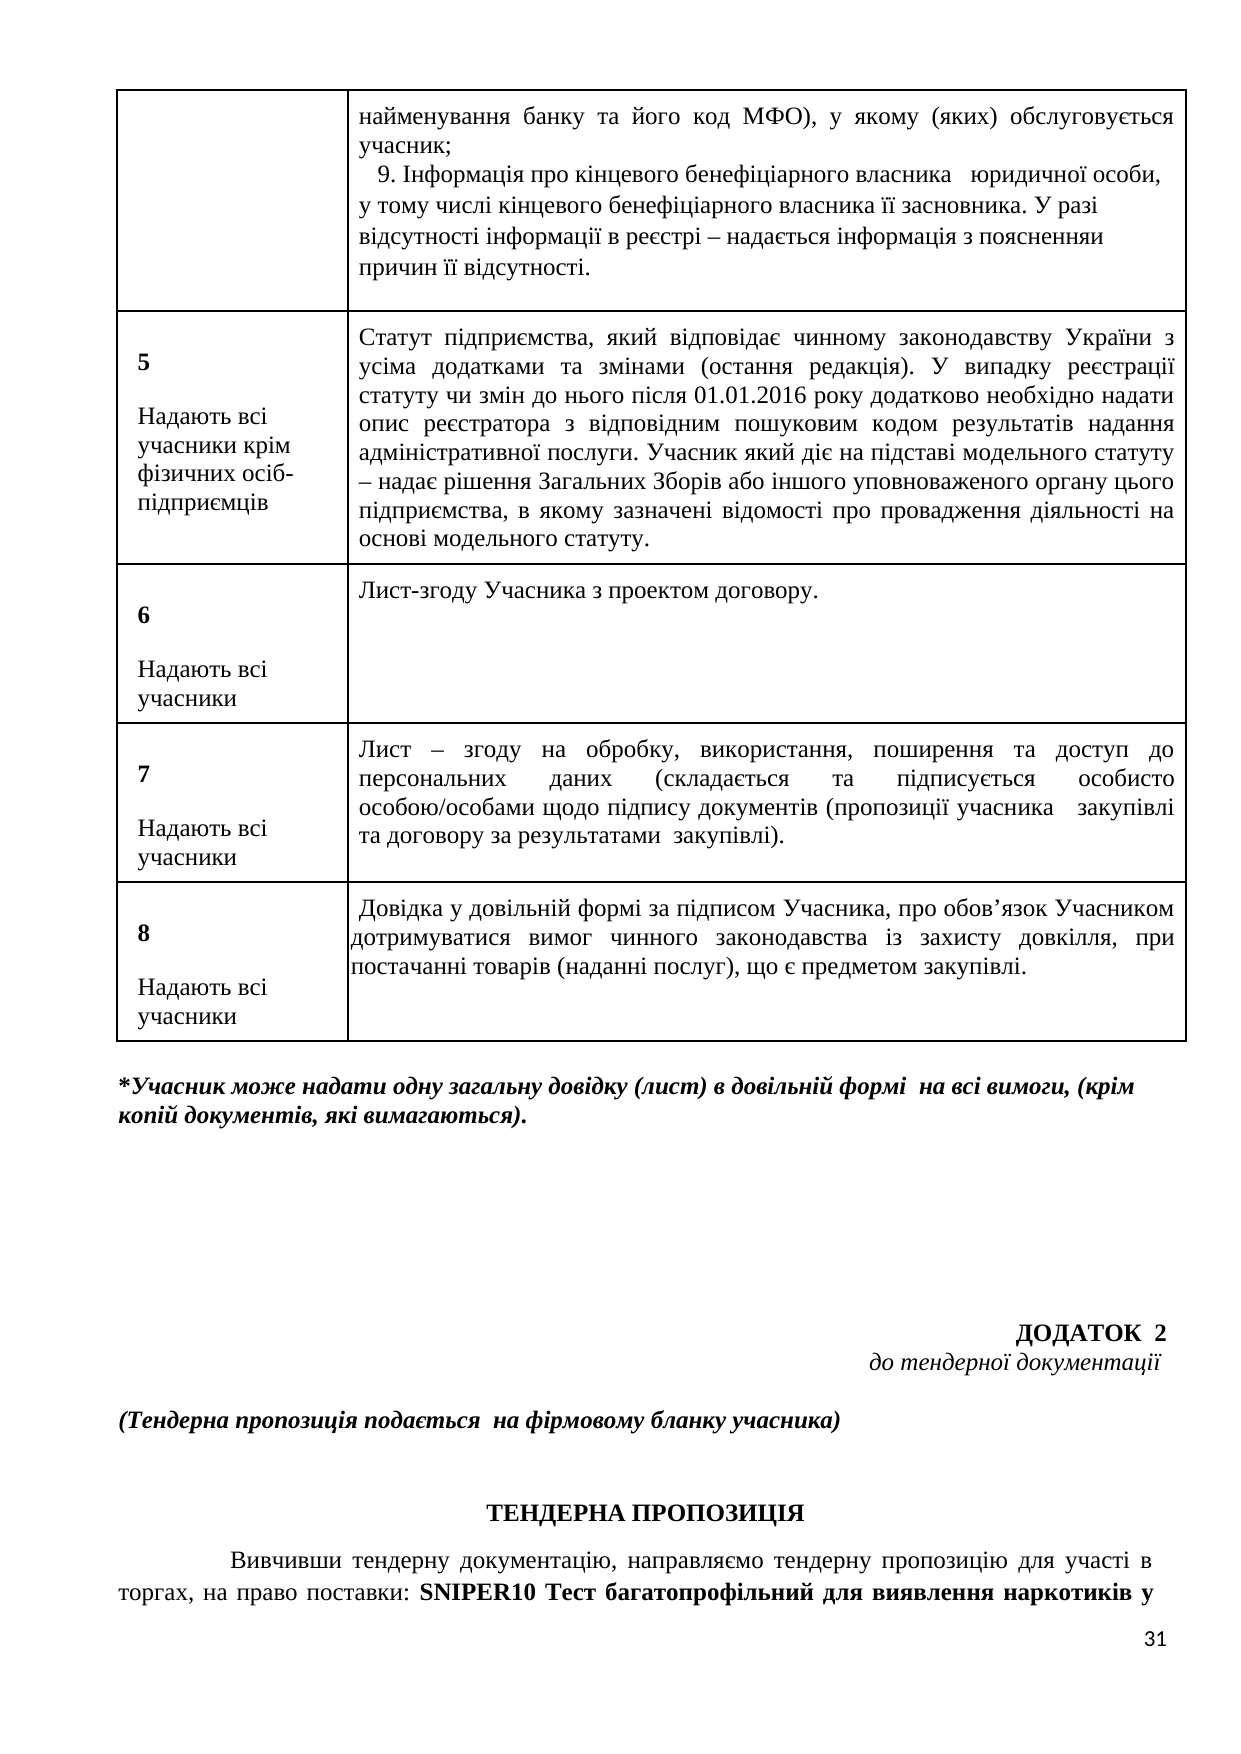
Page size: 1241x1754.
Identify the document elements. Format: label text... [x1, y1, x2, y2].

table_cell 8 Надають всі учасники [118, 883, 347, 1040]
table_cell 7 Надають всі учасники [118, 724, 347, 881]
table_cell 5 Надають всі учасники крім фізичних осіб-підприємців [118, 312, 347, 563]
text *Учасник може надати одну загальну довідку (лист) в довільній формі на всі вимоги, (крім копій документів, які вимагаються). [118, 1071, 1167, 1128]
table_cell Лист-згоду Учасника з проектом договору. [349, 565, 1185, 722]
table_cell 6 Надають всі учасники [118, 565, 347, 722]
table_cell Довідка у довільній формі за підписом Учасника, про обов’язок Учасником дотримуватися вимог чинного законодавства із захисту довкілля, при постачанні товарів (наданні послуг), що є предметом закупівлі. [349, 883, 1185, 1040]
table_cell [118, 91, 347, 310]
table_cell Статут підприємства, який відповідає чинному законодавству України з усіма додатками та змінами (остання редакція). У випадку реєстрації статуту чи змін до нього після 01.01.2016 року додатково необхідно надати опис реєстратора з відповідним пошуковим кодом результатів надання адміністративної послуги. Учасник який діє на підставі модельного статуту – надає рішення Загальних Зборів або іншого уповноваженого органу цього підприємства, в якому зазначені відомості про провадження діяльності на основі модельного статуту. [349, 312, 1185, 563]
text ДОДАТОК 2 [708, 1318, 1167, 1347]
text (Тендерна пропозиція подається на фірмовому бланку учасника) [118, 1405, 1167, 1433]
text до тендерної документації [708, 1347, 1167, 1376]
text ТЕНДЕРНА ПРОПОЗИЦІЯ [118, 1498, 1167, 1527]
table_cell Лист – згоду на обробку, використання, поширення та доступ до персональних даних (складається та підписується особисто особою/особами щодо підпису документів (пропозиції учасника закупівлі та договору за результатами закупівлі). [349, 724, 1185, 881]
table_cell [349, 91, 1185, 310]
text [118, 1546, 1155, 1605]
